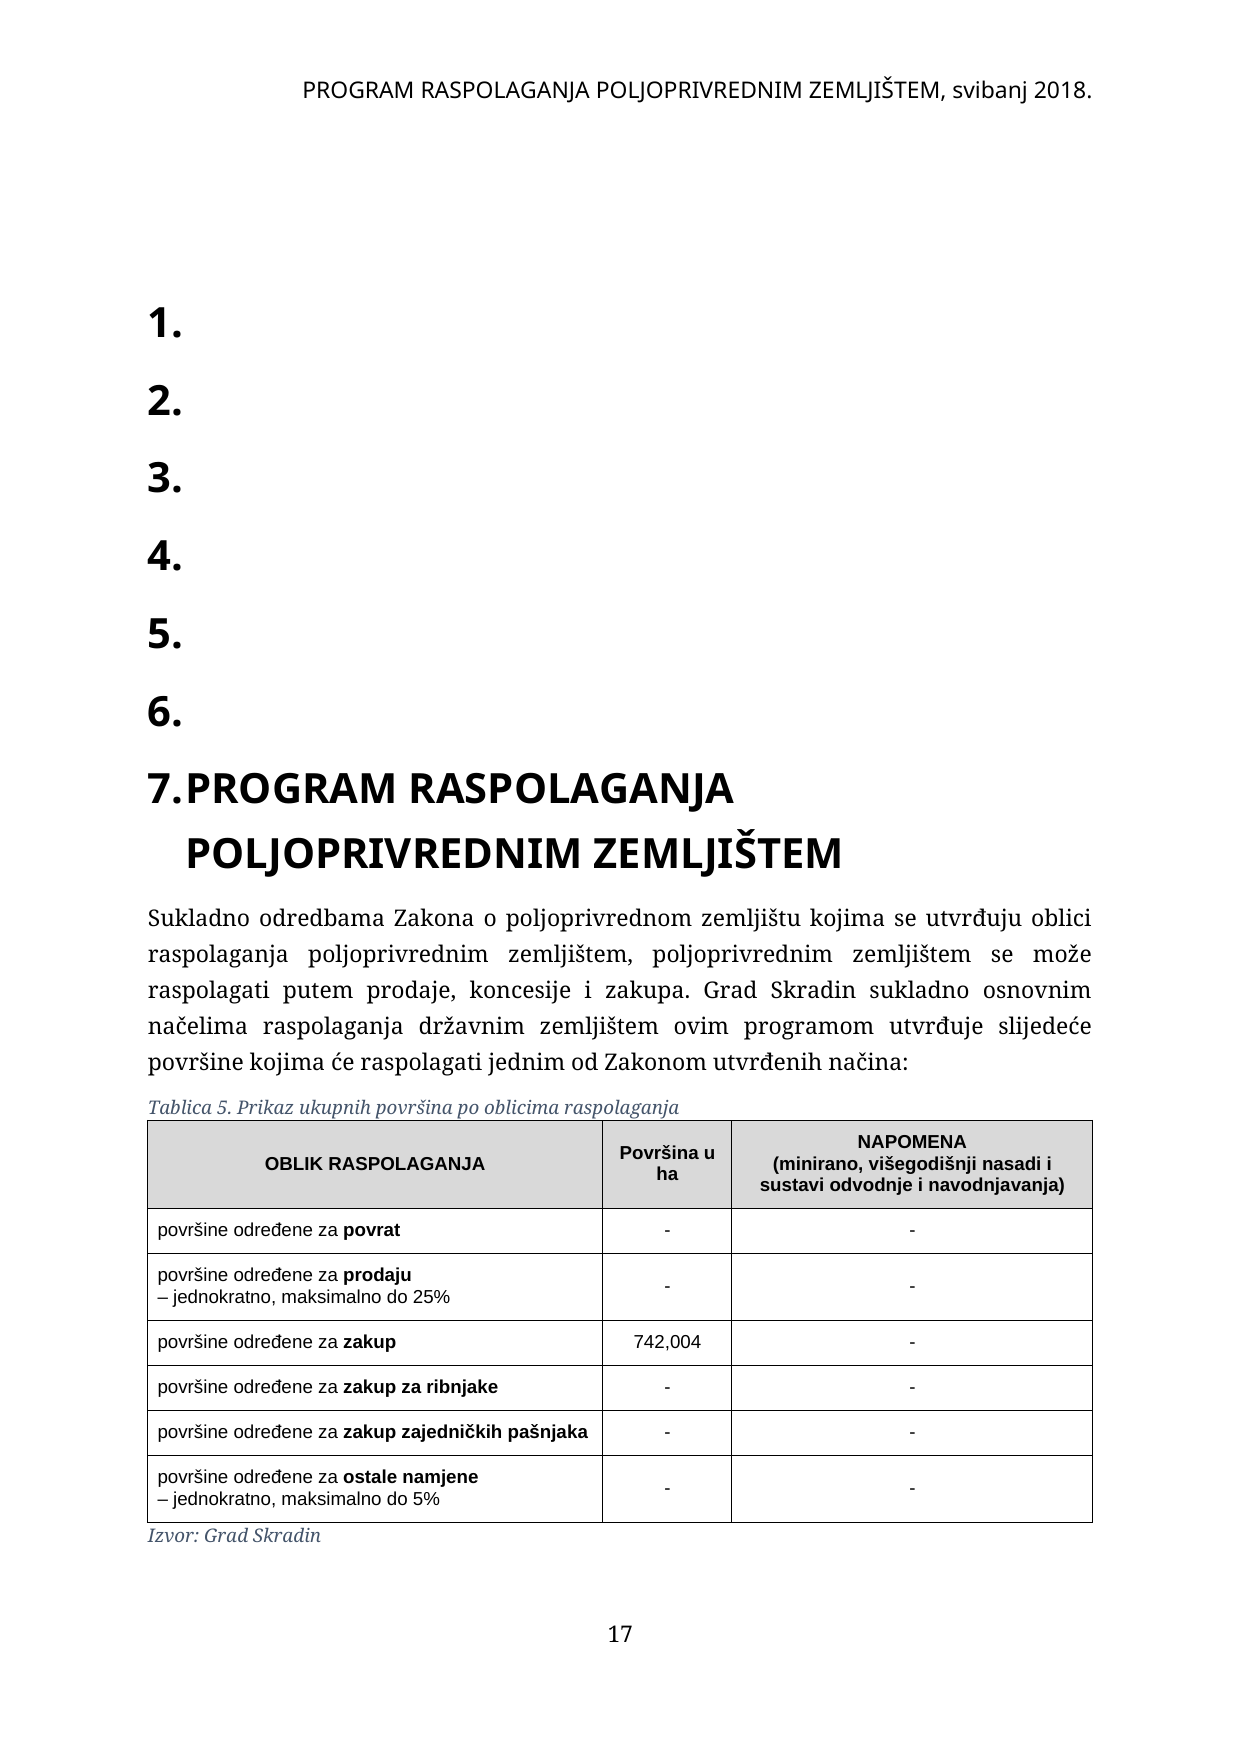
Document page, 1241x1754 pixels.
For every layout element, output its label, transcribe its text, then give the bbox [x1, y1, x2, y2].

table_cell 742,004 [603, 1321, 731, 1365]
table_cell - [603, 1209, 731, 1253]
table_cell površine određene za povrat [148, 1209, 602, 1253]
table_cell površine određene za zakup zajedničkih pašnjaka [148, 1411, 602, 1455]
table_cell površine određene za zakup [148, 1321, 602, 1365]
subtitle PROGRAM RASPOLAGANJA POLJOPRIVREDNIM ZEMLJIŠTEM [148, 759, 1093, 881]
table_cell površine određene za zakup za ribnjake [148, 1366, 602, 1410]
table_header NAPOMENA (minirano, višegodišnji nasadi i sustavi odvodnje i navodnjavanja) [732, 1121, 1092, 1208]
table_header Površina u ha [603, 1121, 731, 1208]
table_cell - [732, 1366, 1092, 1410]
table_cell - [603, 1456, 731, 1522]
table_cell površine određene za ostale namjene – jednokratno, maksimalno do 5% [148, 1456, 602, 1522]
table_header OBLIK RASPOLAGANJA [148, 1121, 602, 1208]
text Sukladno odredbama Zakona o poljoprivrednom zemljištu kojima se utvrđuju oblici raspolaganja poljoprivrednim zemljištem, poljoprivrednim zemljištem se može raspolagati putem prodaje, koncesije i zakupa. Grad Skradin sukladno osnovnim načelima raspolaganja državnim zemljištem ovim programom utvrđuje slijedeće površine kojima će raspolagati jednim od Zakonom utvrđenih načina: [148, 902, 1093, 1077]
table_cell - [603, 1411, 731, 1455]
table_cell - [603, 1366, 731, 1410]
table_cell - [732, 1321, 1092, 1365]
table_cell - [732, 1209, 1092, 1253]
table_cell - [732, 1456, 1092, 1522]
text Izvor: Grad Skradin [148, 1523, 1093, 1548]
table_cell - [603, 1254, 731, 1320]
table_cell - [732, 1254, 1092, 1320]
table_cell površine određene za prodaju – jednokratno, maksimalno do 25% [148, 1254, 602, 1320]
table_cell - [732, 1411, 1092, 1455]
